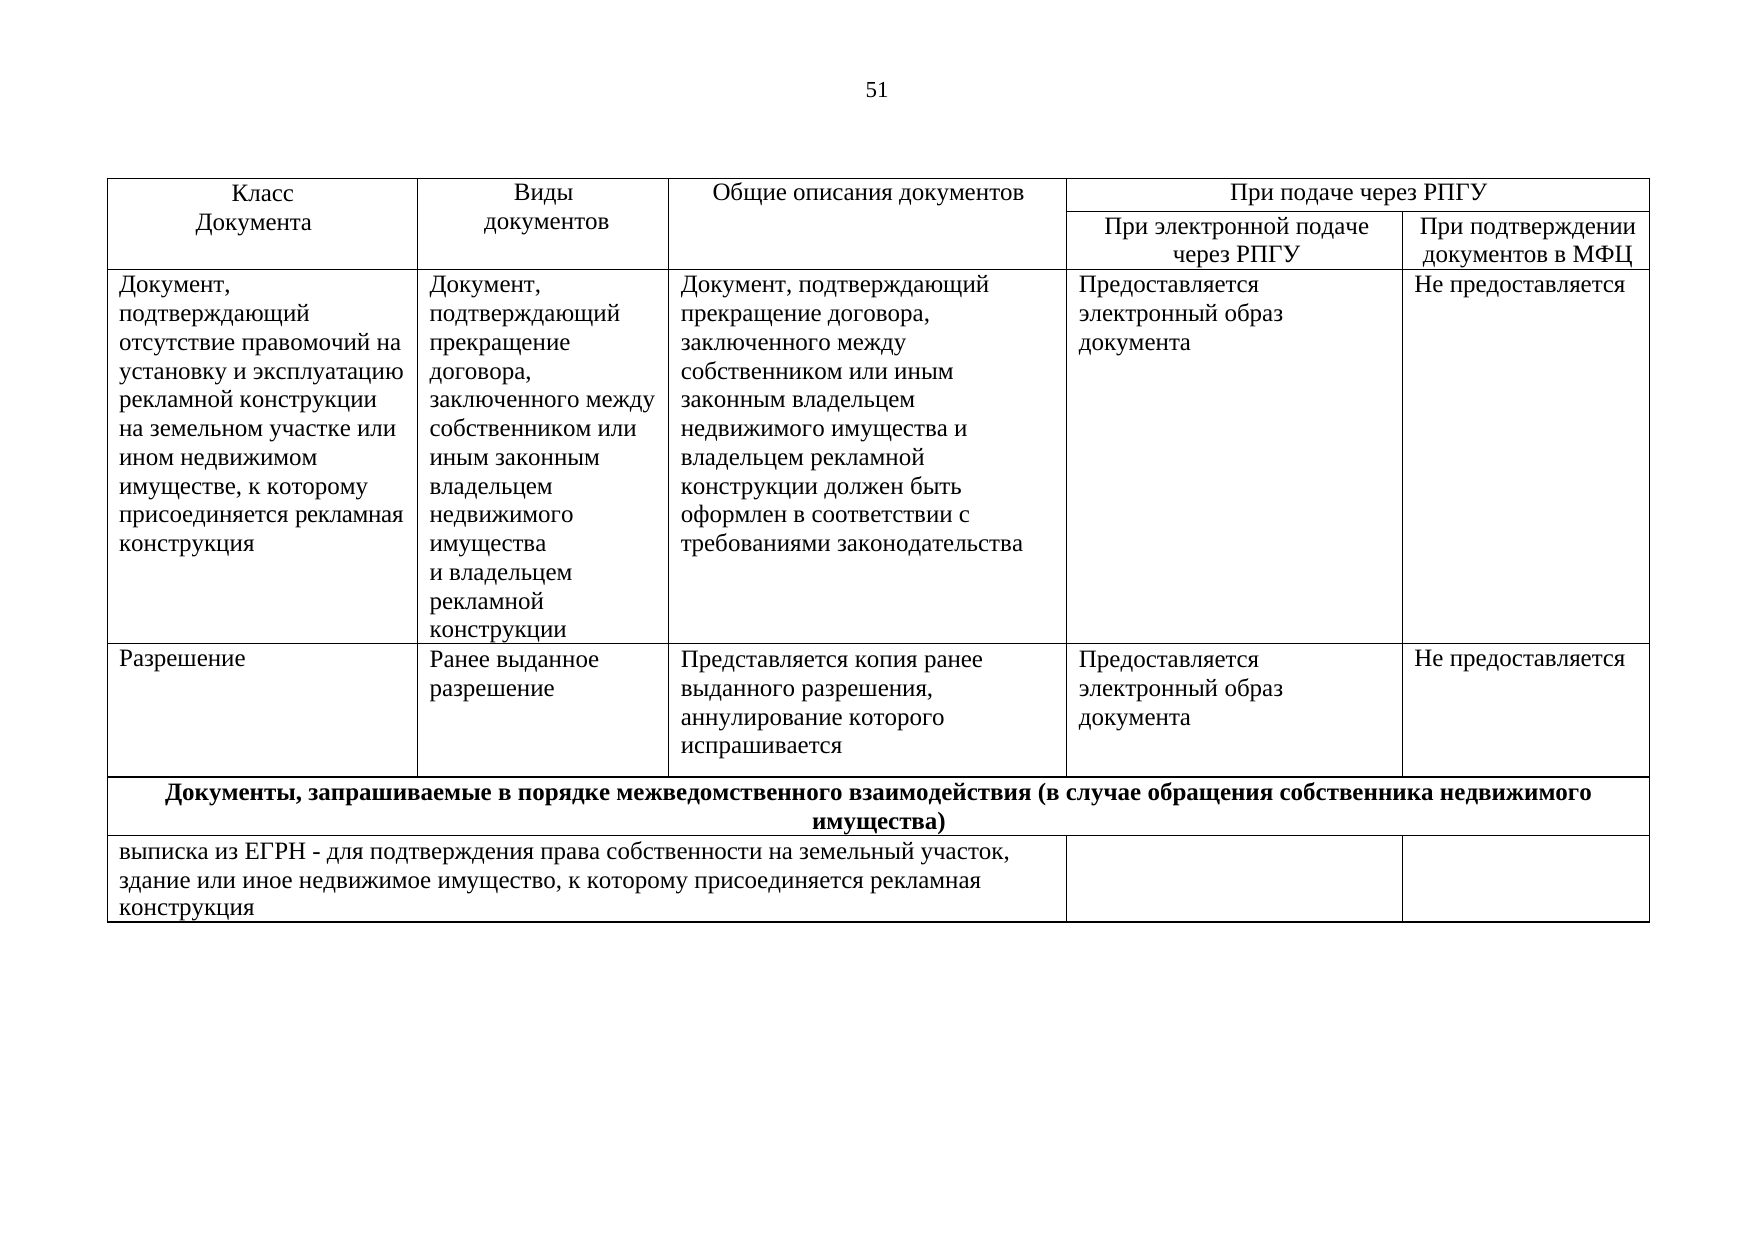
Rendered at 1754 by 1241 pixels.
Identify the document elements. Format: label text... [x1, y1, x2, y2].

table_cell Документы, запрашиваемые в порядке межведомственного взаимодействия (в случае обращения собственника недвижимого имущества) [108, 778, 1649, 835]
table_cell Не предоставляется [1403, 270, 1649, 643]
table_header Виды документов [418, 179, 668, 268]
table_cell Документ, подтверждающий отсутствие правомочий на установку и эксплуатацию рекламной конструкции на земельном участке или ином недвижимом имуществе, к которому присоединяется рекламная конструкция [108, 270, 417, 643]
table_cell Не предоставляется [1403, 644, 1649, 776]
table_cell При электронной подаче через РПГУ [1067, 212, 1402, 268]
table_cell Предоставляется электронный образ документа [1067, 270, 1402, 643]
table_cell Документ, подтверждающий прекращение договора, заключенного между собственником или иным законным владельцем недвижимого имущества и владельцем рекламной конструкции [418, 270, 668, 643]
table_cell Представляется копия ранее выданного разрешения, аннулирование которого испрашивается [669, 644, 1066, 776]
table_cell выписка из ЕГРН - для подтверждения права собственности на земельный участок, здание или иное недвижимое имущество, к которому присоединяется рекламная конструкция [108, 836, 1066, 921]
table_cell [1067, 836, 1402, 921]
table_header Класс Документа [108, 179, 417, 268]
table_cell При подтверждении документов в МФЦ [1403, 212, 1649, 268]
table_cell Разрешение [108, 644, 417, 776]
table_cell Предоставляется электронный образ документа [1067, 644, 1402, 776]
table_header При подаче через РПГУ [1067, 179, 1649, 211]
table_cell Ранее выданное разрешение [418, 644, 668, 776]
table_cell [1403, 836, 1649, 921]
table_cell Документ, подтверждающий прекращение договора, заключенного между собственником или иным законным владельцем недвижимого имущества и владельцем рекламной конструкции должен быть оформлен в соответствии с требованиями законодательства [669, 270, 1066, 643]
table_header Общие описания документов [669, 179, 1066, 268]
